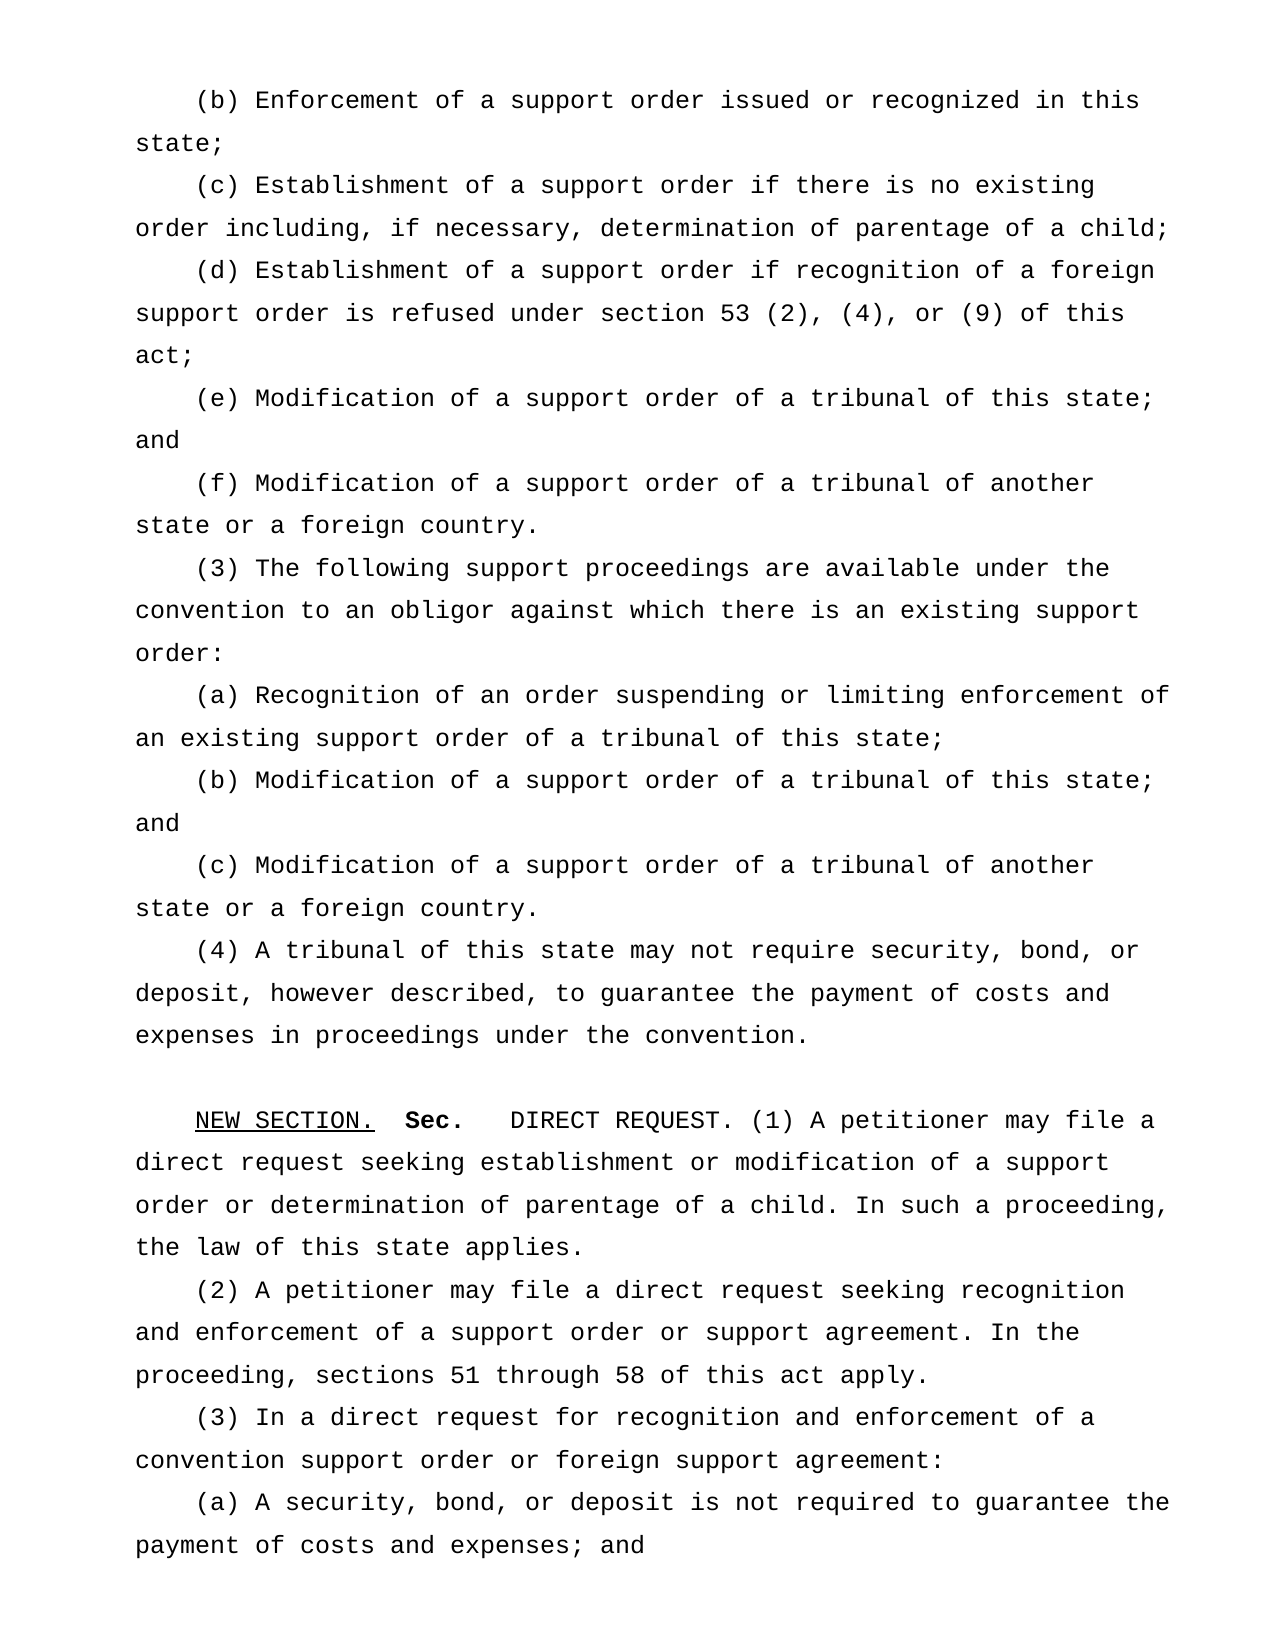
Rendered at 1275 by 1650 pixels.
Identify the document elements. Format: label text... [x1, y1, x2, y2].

text (3) In a direct request for recognition and enforcement of a convention support order or foreign support agreement: [135, 1392, 1170, 1477]
text (4) A tribunal of this state may not require security, bond, or deposit, however described, to guarantee the payment of costs and expenses in proceedings under the convention. [135, 925, 1170, 1052]
text (f) Modification of a support order of a tribunal of another state or a foreign country. [135, 457, 1170, 542]
text (a) Recognition of an order suspending or limiting enforcement of an existing support order of a tribunal of this state; [135, 670, 1170, 755]
text (b) Modification of a support order of a tribunal of this state; and [135, 755, 1170, 840]
text (c) Establishment of a support order if there is no existing order including, if necessary, determination of parentage of a child; [135, 160, 1170, 245]
text NEW SECTION. Sec. DIRECT REQUEST. (1) A petitioner may file a direct request seeking establishment or modification of a support order or determination of parentage of a child. In such a proceeding, the law of this state applies. [135, 1094, 1170, 1264]
text (2) A petitioner may file a direct request seeking recognition and enforcement of a support order or support agreement. In the proceeding, sections 51 through 58 of this act apply. [135, 1264, 1170, 1392]
text (b) Enforcement of a support order issued or recognized in this state; [135, 75, 1170, 160]
text (e) Modification of a support order of a tribunal of this state; and [135, 372, 1170, 457]
text (3) The following support proceedings are available under the convention to an obligor against which there is an existing support order: [135, 542, 1170, 670]
text (d) Establishment of a support order if recognition of a foreign support order is refused under section 53 (2), (4), or (9) of this act; [135, 245, 1170, 372]
text (c) Modification of a support order of a tribunal of another state or a foreign country. [135, 840, 1170, 925]
text (a) A security, bond, or deposit is not required to guarantee the payment of costs and expenses; and [135, 1477, 1170, 1562]
